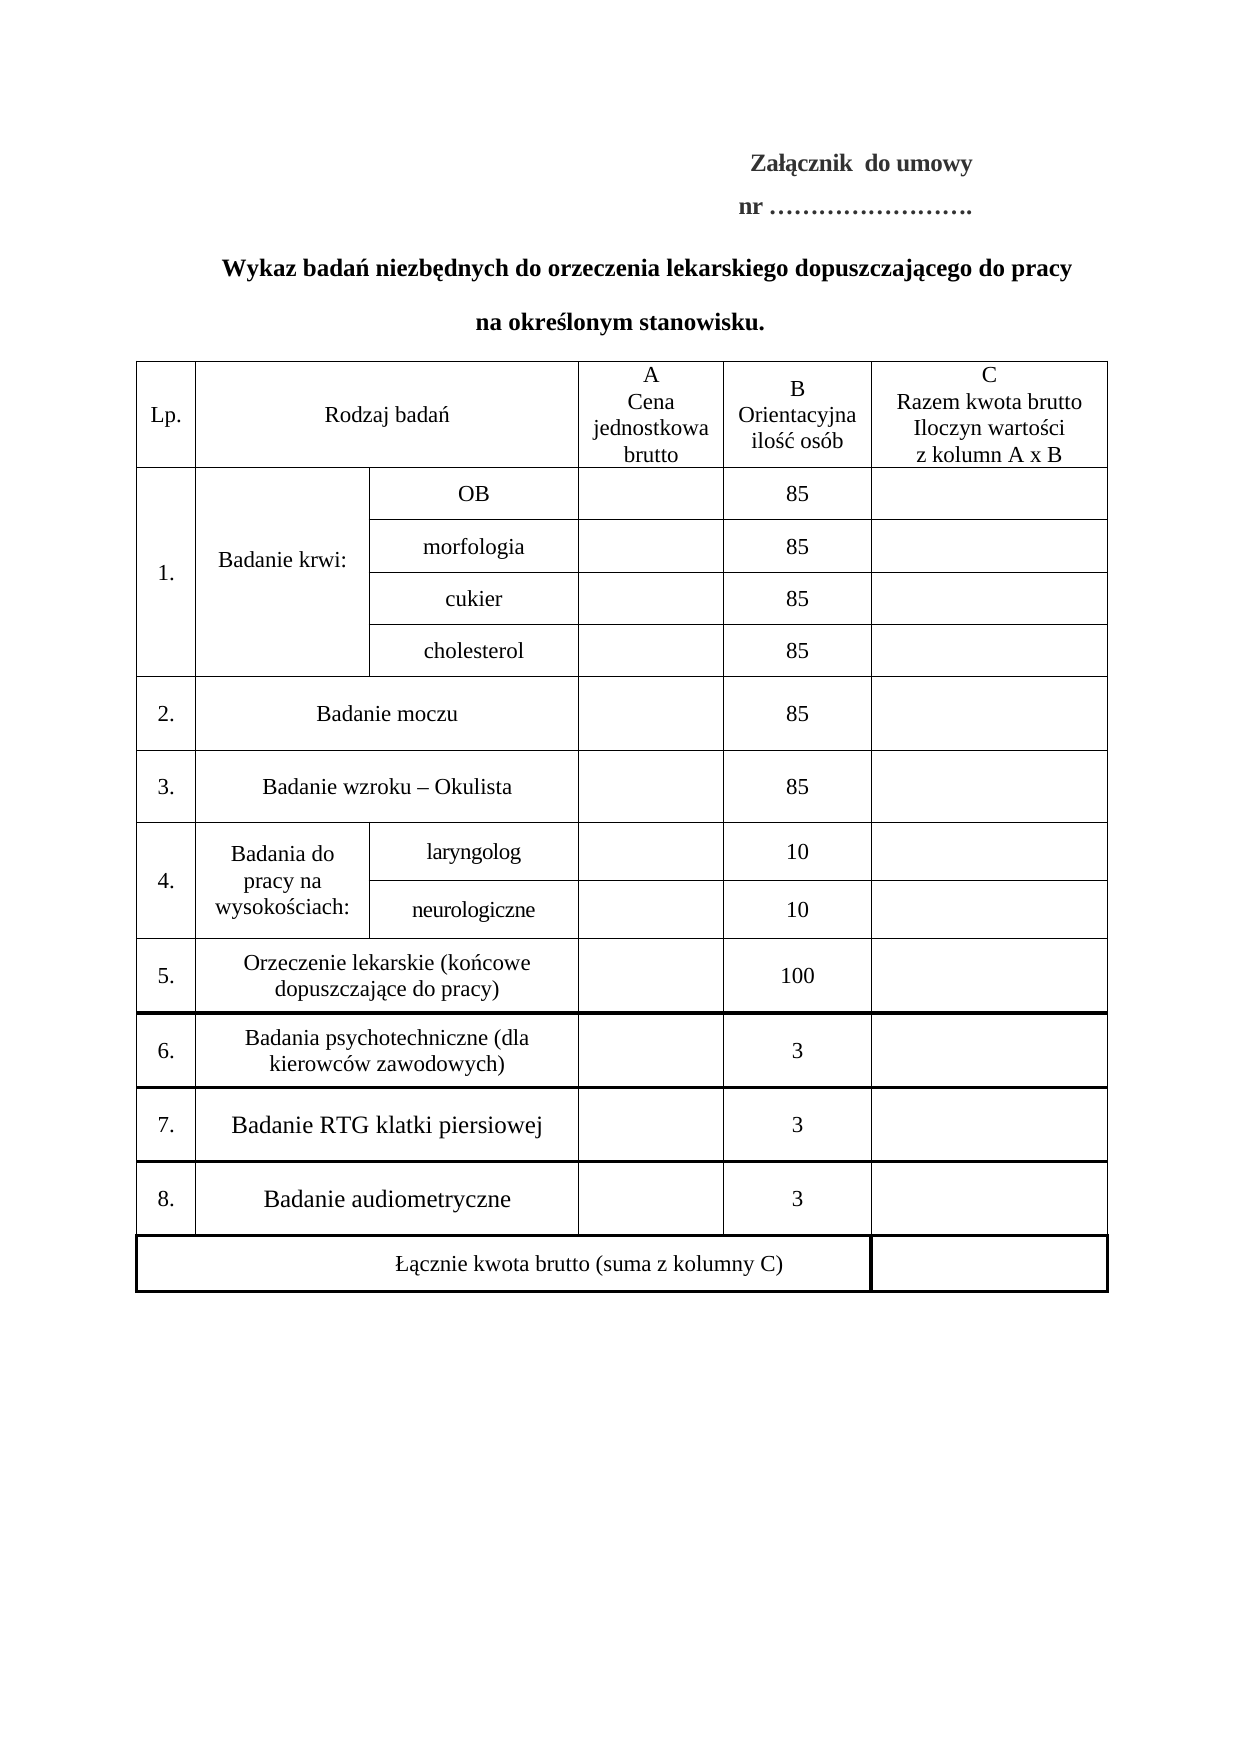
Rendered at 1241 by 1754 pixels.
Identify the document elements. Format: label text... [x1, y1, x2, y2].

table_cell 85 [724, 677, 871, 750]
table_cell Łącznie kwota brutto (suma z kolumny C) [138, 1237, 869, 1290]
table_cell [872, 751, 1107, 822]
table_cell 3 [724, 1163, 871, 1234]
table_cell [872, 823, 1107, 880]
table_cell [579, 468, 723, 519]
table_cell [579, 881, 723, 937]
table_cell 10 [724, 823, 871, 880]
table_cell 85 [724, 625, 871, 676]
table_cell [872, 939, 1107, 1011]
table_cell 8. [137, 1163, 195, 1234]
table_cell [872, 1015, 1107, 1086]
table_header Lp. [137, 362, 195, 467]
table_cell laryngolog [370, 823, 578, 880]
table_cell [579, 520, 723, 572]
text Załącznik do umowy nr ……………………. [174, 148, 973, 219]
table_cell [579, 1089, 723, 1159]
table_cell [579, 677, 723, 750]
table_cell [873, 1237, 1106, 1290]
table_cell [579, 1015, 723, 1086]
table_cell [872, 881, 1107, 937]
table_cell morfologia [370, 520, 578, 572]
table_cell cholesterol [370, 625, 578, 676]
table_cell OB [370, 468, 578, 519]
table_cell Badania psychotechniczne (dla kierowców zawodowych) [196, 1015, 578, 1086]
text Wykaz badań niezbędnych do orzeczenia lekarskiego dopuszczającego do pracy [148, 253, 1093, 282]
table_cell 3 [724, 1089, 871, 1159]
table_header B Orientacyjna ilość osób [724, 362, 871, 467]
table_cell Badanie audiometryczne [196, 1163, 578, 1234]
table_cell 5. [137, 939, 195, 1011]
table_cell 85 [724, 520, 871, 572]
table_cell [872, 520, 1107, 572]
table_cell [872, 625, 1107, 676]
table_cell Orzeczenie lekarskie (końcowe dopuszczające do pracy) [196, 939, 578, 1011]
table_cell 2. [137, 677, 195, 750]
table_cell 6. [137, 1015, 195, 1086]
table_cell 85 [724, 468, 871, 519]
table_cell Badanie RTG klatki piersiowej [196, 1089, 578, 1159]
table_cell [579, 1163, 723, 1234]
table_cell [579, 939, 723, 1011]
table_cell 10 [724, 881, 871, 937]
table_cell 3. [137, 751, 195, 822]
table_cell 3 [724, 1015, 871, 1086]
table_cell Badanie krwi: [196, 468, 369, 676]
table_cell [579, 625, 723, 676]
table_cell neurologiczne [370, 881, 578, 937]
table_cell 7. [137, 1089, 195, 1159]
table_cell [579, 823, 723, 880]
table_cell [579, 573, 723, 624]
table_header A Cena jednostkowa brutto [579, 362, 723, 467]
table_header C Razem kwota brutto Iloczyn wartości z kolumn A x B [872, 362, 1107, 467]
table_cell [872, 1163, 1107, 1234]
table_cell Badania do pracy na wysokościach: [196, 823, 369, 937]
text na określonym stanowisku. [148, 307, 1093, 335]
table_header Rodzaj badań [196, 362, 578, 467]
table_cell 1. [137, 468, 195, 676]
table_cell [579, 751, 723, 822]
table_cell 85 [724, 573, 871, 624]
table_cell cukier [370, 573, 578, 624]
table_cell [872, 1089, 1107, 1159]
table_cell 85 [724, 751, 871, 822]
table_cell [872, 468, 1107, 519]
table_cell [872, 573, 1107, 624]
table_cell 100 [724, 939, 871, 1011]
table_cell 4. [137, 823, 195, 937]
table_cell [872, 677, 1107, 750]
table_cell Badanie wzroku – Okulista [196, 751, 578, 822]
table_cell Badanie moczu [196, 677, 578, 750]
